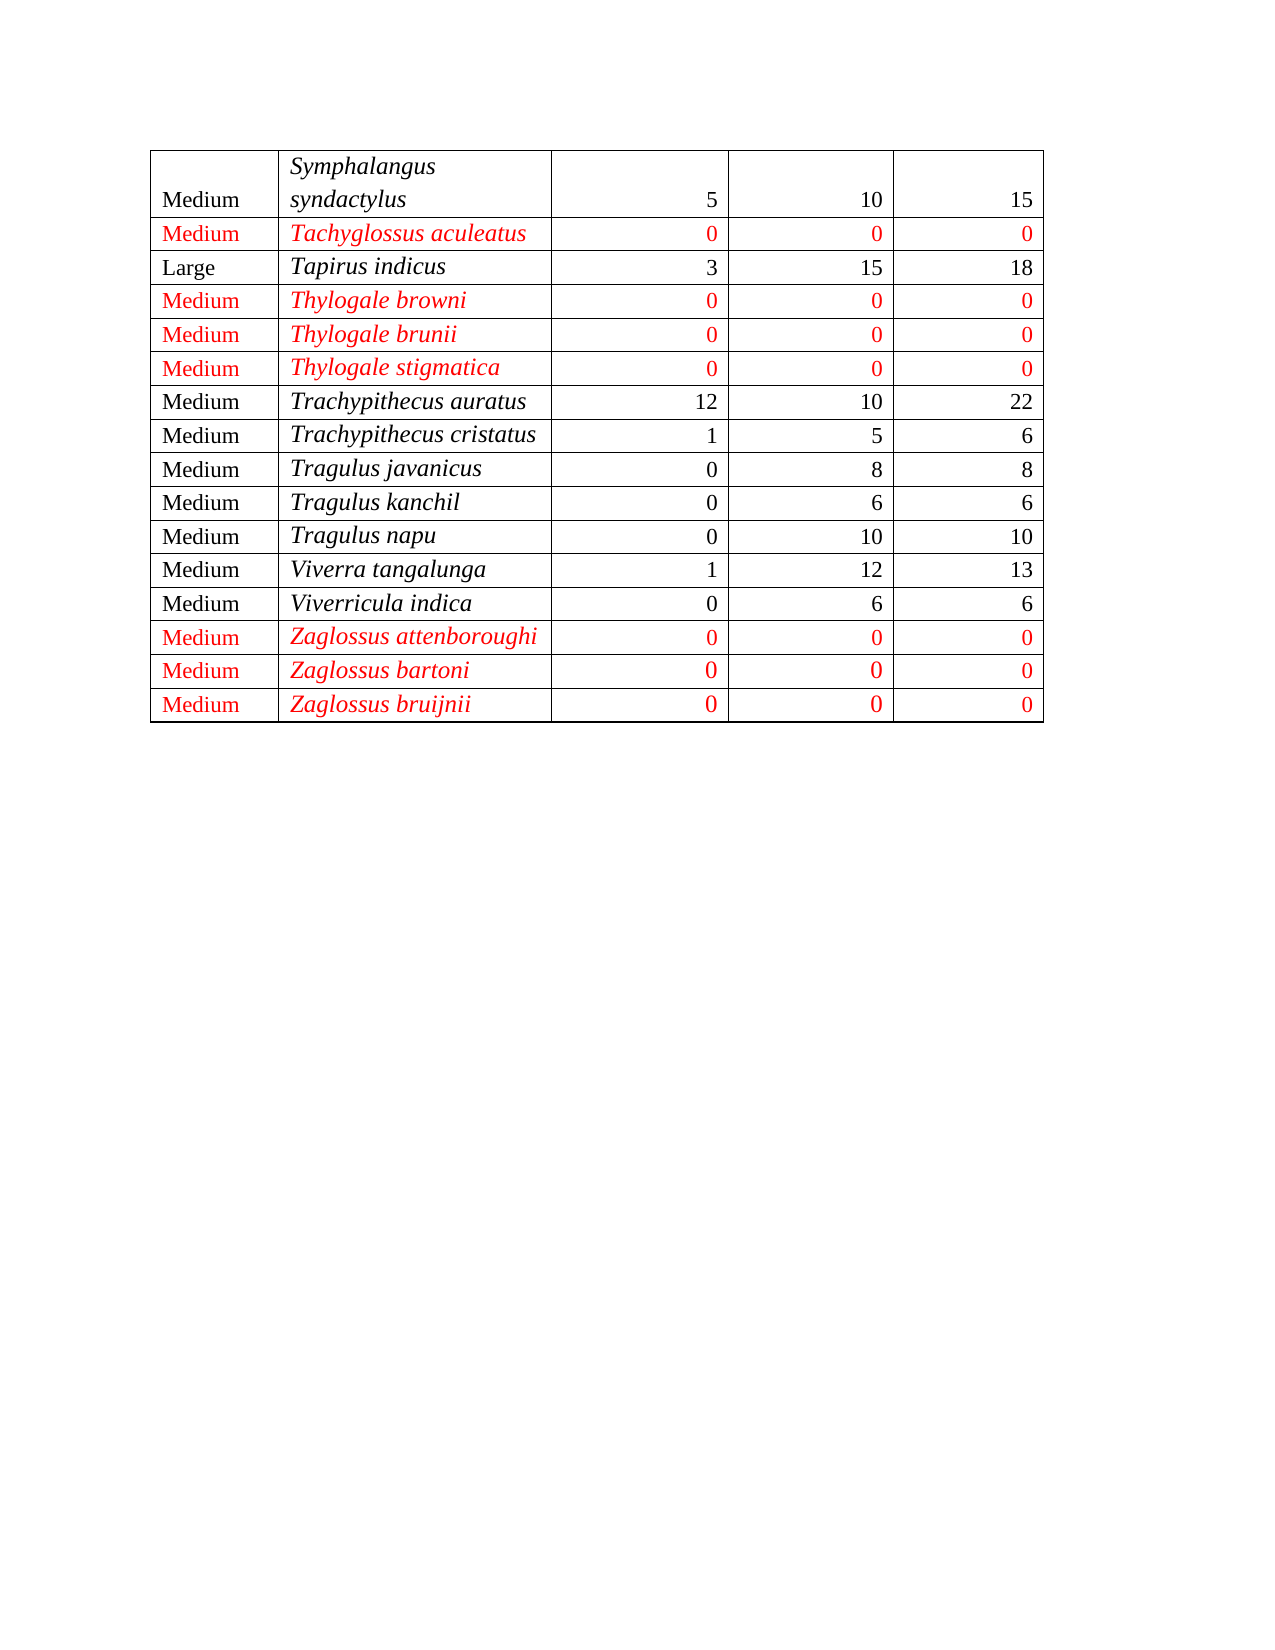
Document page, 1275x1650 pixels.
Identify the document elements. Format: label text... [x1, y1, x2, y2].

table_cell 8 [894, 453, 1043, 486]
table_cell Tachyglossus aculeatus [279, 218, 551, 250]
table_cell 0 [729, 621, 893, 654]
table_cell Thylogale brunii [279, 319, 551, 351]
table_cell 0 [894, 218, 1043, 250]
table_cell 0 [552, 319, 728, 351]
table_cell Trachypithecus auratus [279, 386, 551, 418]
table_cell 10 [729, 521, 893, 553]
table_cell Medium [151, 218, 278, 250]
table_cell 0 [894, 352, 1043, 385]
table_cell 0 [552, 285, 728, 318]
table_cell Medium [151, 386, 278, 418]
table_cell 0 [894, 621, 1043, 654]
table_cell Thylogale browni [279, 285, 551, 318]
table_cell 1 [552, 420, 728, 452]
table_cell Medium [151, 352, 278, 385]
table_cell 0 [552, 588, 728, 620]
table_cell Medium [151, 689, 278, 721]
table_cell Medium [151, 420, 278, 452]
table_cell Medium [151, 453, 278, 486]
table_cell Large [151, 251, 278, 284]
table_cell 0 [552, 352, 728, 385]
table_cell 0 [729, 319, 893, 351]
table_cell 6 [894, 487, 1043, 519]
table_cell Tragulus kanchil [279, 487, 551, 519]
table_cell Tapirus indicus [279, 251, 551, 284]
table_cell 12 [729, 554, 893, 587]
table_cell 0 [552, 487, 728, 519]
table_cell 5 [729, 420, 893, 452]
table_cell 0 [552, 453, 728, 486]
table_cell 0 [552, 621, 728, 654]
table_cell 6 [894, 420, 1043, 452]
table_cell 0 [729, 352, 893, 385]
table_cell 12 [552, 386, 728, 418]
table_cell 15 [729, 251, 893, 284]
table_cell 0 [894, 655, 1043, 688]
table_cell Medium [151, 655, 278, 688]
table_cell 10 [729, 386, 893, 418]
table_cell 0 [894, 319, 1043, 351]
table_cell Viverra tangalunga [279, 554, 551, 587]
table_cell 1 [552, 554, 728, 587]
table_cell Medium [151, 588, 278, 620]
table_cell Zaglossus bartoni [279, 655, 551, 688]
table_cell 0 [894, 689, 1043, 721]
table_cell 18 [894, 251, 1043, 284]
table_cell Medium [151, 521, 278, 553]
table_cell 0 [894, 285, 1043, 318]
table_cell 8 [729, 453, 893, 486]
table_cell Medium [151, 151, 278, 217]
table_cell 0 [729, 689, 893, 721]
table_cell Tragulus javanicus [279, 453, 551, 486]
table_cell Thylogale stigmatica [279, 352, 551, 385]
table_cell 0 [729, 285, 893, 318]
table_cell Tragulus napu [279, 521, 551, 553]
table_cell Symphalangus syndactylus [279, 151, 551, 217]
table_cell Viverricula indica [279, 588, 551, 620]
table_cell Zaglossus attenboroughi [279, 621, 551, 654]
table_cell 0 [729, 655, 893, 688]
table_cell Medium [151, 554, 278, 587]
table_cell 6 [729, 588, 893, 620]
table_cell Medium [151, 487, 278, 519]
table_cell 0 [552, 655, 728, 688]
table_cell 6 [894, 588, 1043, 620]
table_cell 0 [729, 218, 893, 250]
table_cell 13 [894, 554, 1043, 587]
table_cell 0 [552, 689, 728, 721]
table_cell 5 [552, 151, 728, 217]
table_cell 10 [729, 151, 893, 217]
table_cell 22 [894, 386, 1043, 418]
table_cell Zaglossus bruijnii [279, 689, 551, 721]
table_cell Medium [151, 621, 278, 654]
table_cell 6 [729, 487, 893, 519]
table_cell 10 [894, 521, 1043, 553]
table_cell Trachypithecus cristatus [279, 420, 551, 452]
table_cell Medium [151, 285, 278, 318]
table_cell 0 [552, 218, 728, 250]
table_cell 15 [894, 151, 1043, 217]
table_cell 3 [552, 251, 728, 284]
table_cell 0 [552, 521, 728, 553]
table_cell Medium [151, 319, 278, 351]
